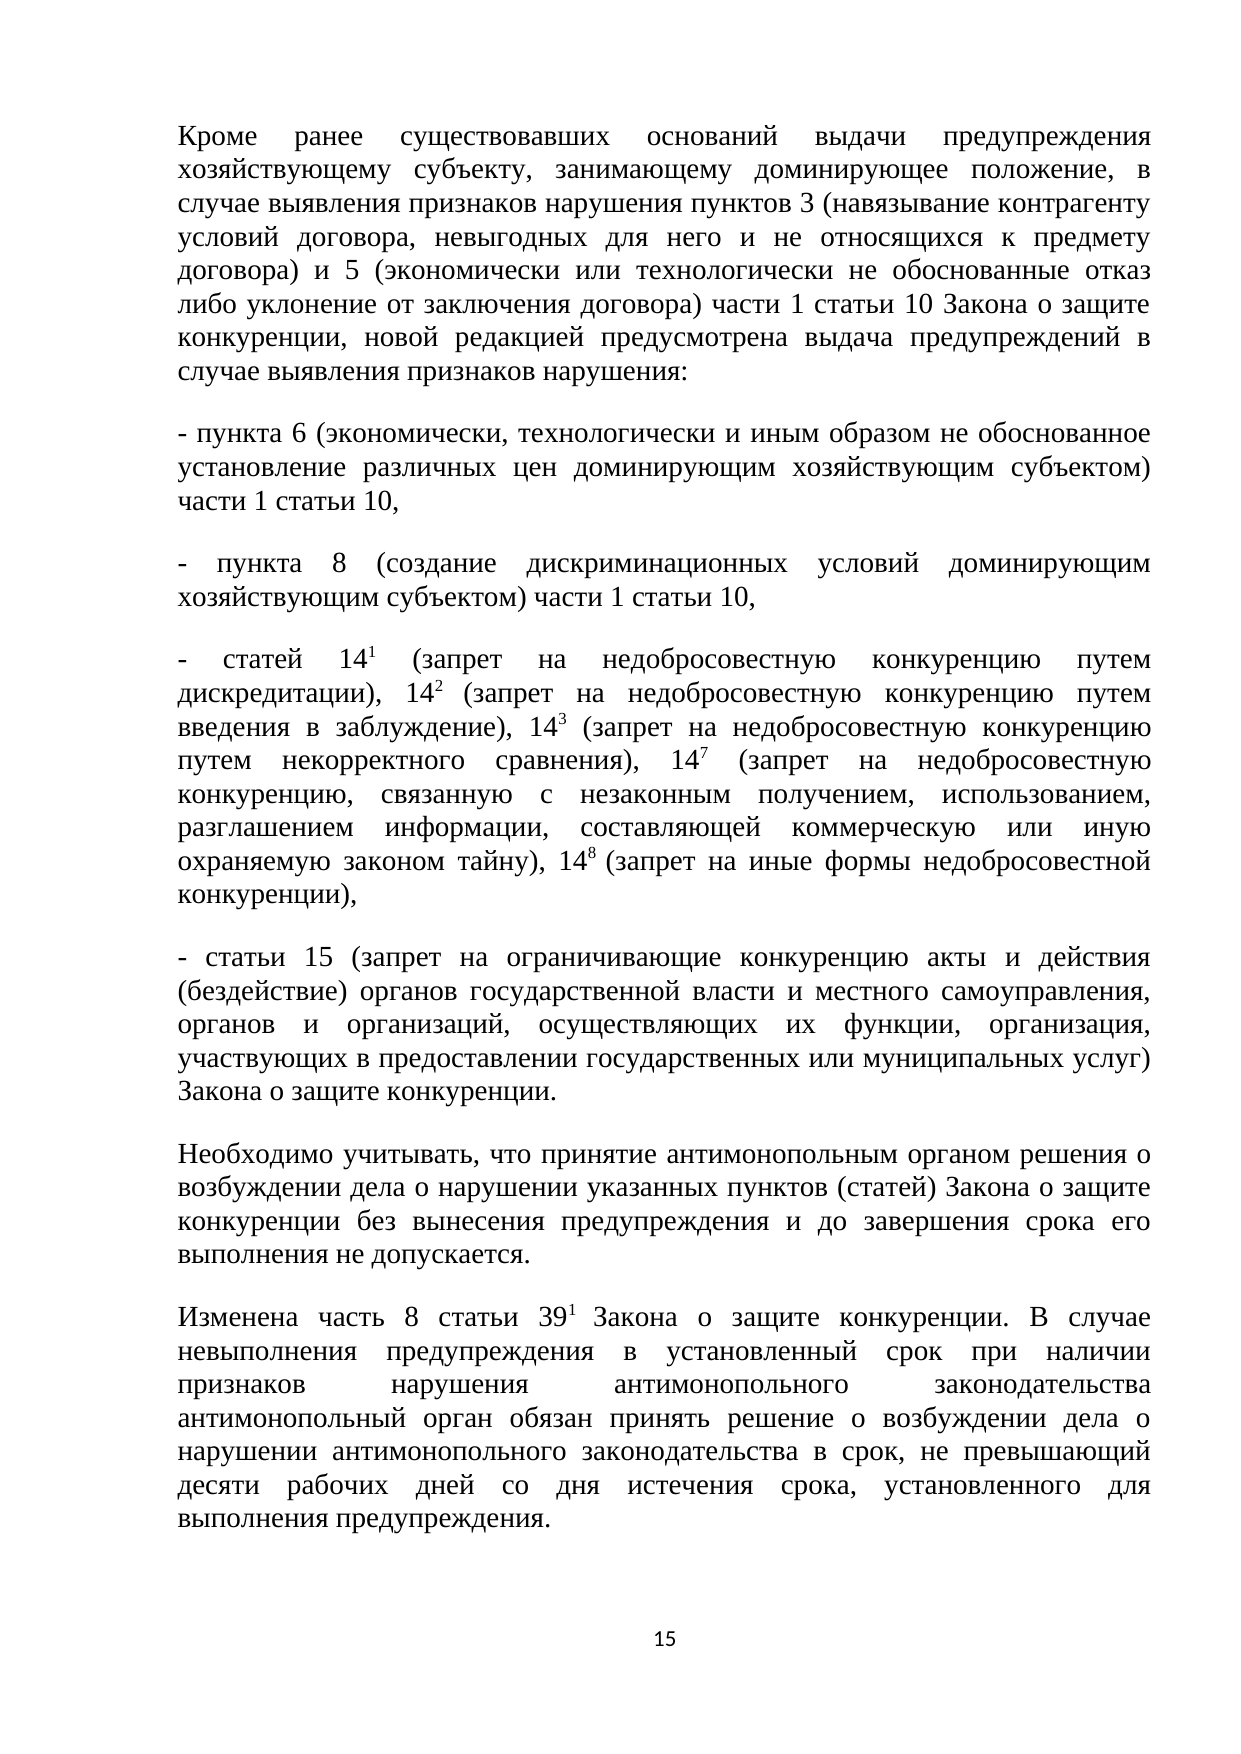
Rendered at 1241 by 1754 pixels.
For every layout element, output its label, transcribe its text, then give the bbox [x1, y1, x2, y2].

text Изменена часть 8 статьи 391 Закона о защите конкуренции. В случае невыполнения предупреждения в установленный срок при наличии признаков нарушения антимонопольного законодательства антимонопольный орган обязан принять решение о возбуждении дела о нарушении антимонопольного законодательства в срок, не превышающий десяти рабочих дней со дня истечения срока, установленного для выполнения предупреждения. [177, 1299, 1152, 1534]
text - статей 141 (запрет на недобросовестную конкуренцию путем дискредитации), 142 (запрет на недобросовестную конкуренцию путем введения в заблуждение), 143 (запрет на недобросовестную конкуренцию путем некорректного сравнения), 147 (запрет на недобросовестную конкуренцию, связанную с незаконным получением, использованием, разглашением информации, составляющей коммерческую или иную охраняемую законом тайну), 148 (запрет на иные формы недобросовестной конкуренции), [177, 642, 1152, 910]
text - статьи 15 (запрет на ограничивающие конкуренцию акты и действия (бездействие) органов государственной власти и местного самоуправления, органов и организаций, осуществляющих их функции, организация, участвующих в предоставлении государственных или муниципальных услуг) Закона о защите конкуренции. [177, 939, 1152, 1107]
text Необходимо учитывать, что принятие антимонопольным органом решения о возбуждении дела о нарушении указанных пунктов (статей) Закона о защите конкуренции без вынесения предупреждения и до завершения срока его выполнения не допускается. [177, 1136, 1152, 1270]
text - пункта 6 (экономически, технологически и иным образом не обоснованное установление различных цен доминирующим хозяйствующим субъектом) части 1 статьи 10, [177, 416, 1152, 516]
text Кроме ранее существовавших оснований выдачи предупреждения хозяйствующему субъекту, занимающему доминирующее положение, в случае выявления признаков нарушения пунктов 3 (навязывание контрагенту условий договора, невыгодных для него и не относящихся к предмету договора) и 5 (экономически или технологически не обоснованные отказ либо уклонение от заключения договора) части 1 статьи 10 Закона о защите конкуренции, новой редакцией предусмотрена выдача предупреждений в случае выявления признаков нарушения: [177, 118, 1152, 386]
text - пункта 8 (создание дискриминационных условий доминирующим хозяйствующим субъектом) части 1 статьи 10, [177, 545, 1152, 612]
